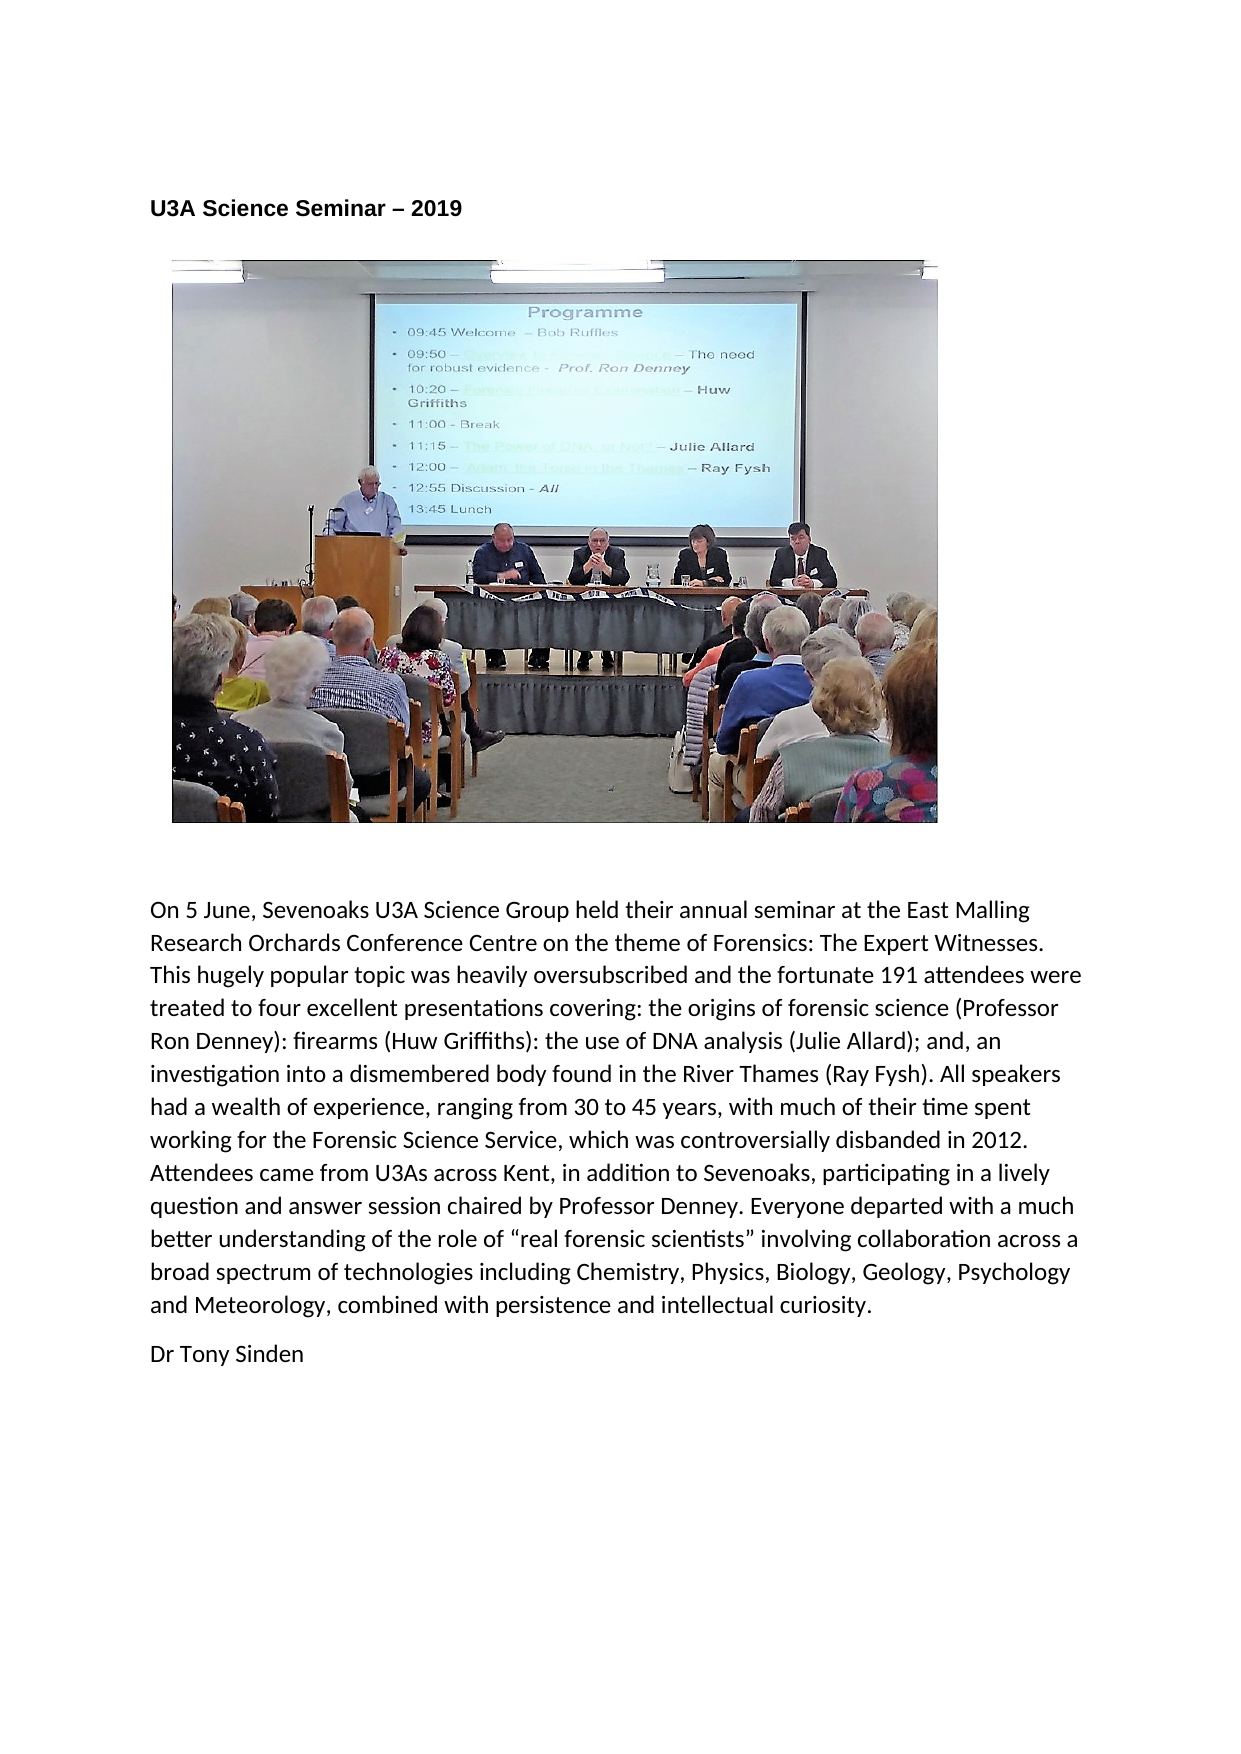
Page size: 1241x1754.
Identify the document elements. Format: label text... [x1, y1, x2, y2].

picture [150, 240, 954, 830]
text On 5 June, Sevenoaks U3A Science Group held their annual seminar at the East Malling Research Orchards Conference Centre on the theme of Forensics: The Expert Witnesses. This hugely popular topic was heavily oversubscribed and the fortunate 191 attendees were treated to four excellent presentations covering: the origins of forensic science (Professor Ron Denney): firearms (Huw Griffiths): the use of DNA analysis (Julie Allard); and, an investigation into a dismembered body found in the River Thames (Ray Fysh). All speakers had a wealth of experience, ranging from 30 to 45 years, with much of their time spent working for the Forensic Science Service, which was controversially disbanded in 2012. Attendees came from U3As across Kent, in addition to Sevenoaks, participating in a lively question and answer session chaired by Professor Denney. Everyone departed with a much better understanding of the role of “real forensic scientists” involving collaboration across a broad spectrum of technologies including Chemistry, Physics, Biology, Geology, Psychology and Meteorology, combined with persistence and intellectual curiosity. [150, 894, 1090, 1319]
text U3A Science Seminar – 2019 [150, 195, 1090, 221]
text Dr Tony Sinden [150, 1338, 1090, 1369]
